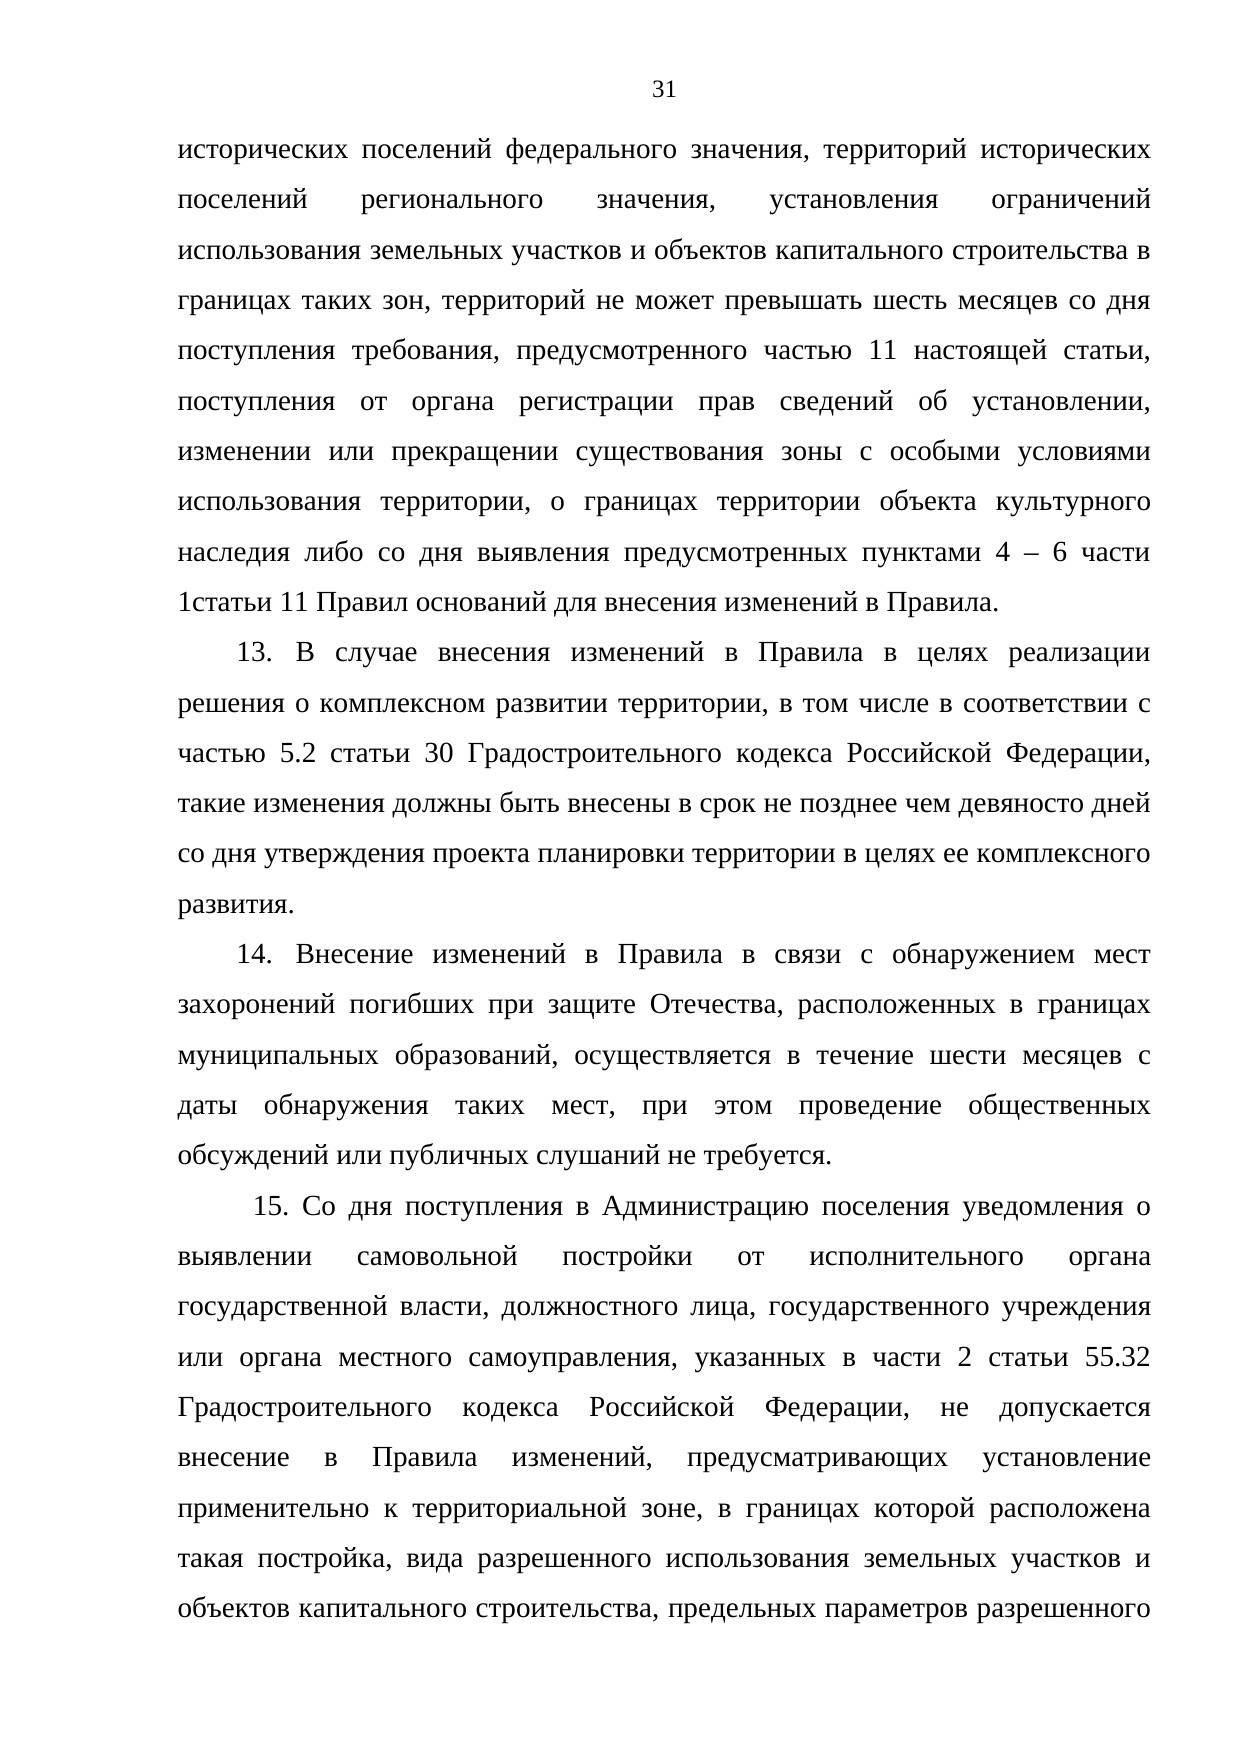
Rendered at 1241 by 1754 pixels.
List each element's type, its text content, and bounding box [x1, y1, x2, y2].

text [177, 1188, 1152, 1624]
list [177, 131, 1152, 618]
list Внесение изменений в Правила в связи с обнаружением мест захоронений погибших при защите Отечества, расположенных в границах муниципальных образований, осуществляется в течение шести месяцев с даты обнаружения таких мест, при этом проведение общественных обсуждений или публичных слушаний не требуется. [177, 936, 1152, 1171]
list В случае внесения изменений в Правила в целях реализации решения о комплексном развитии территории, в том числе в соответствии с частью 5.2 статьи 30 Градостроительного кодекса Российской Федерации, такие изменения должны быть внесены в срок не позднее чем девяносто дней со дня утверждения проекта планировки территории в целях ее комплексного развития. [177, 634, 1152, 919]
